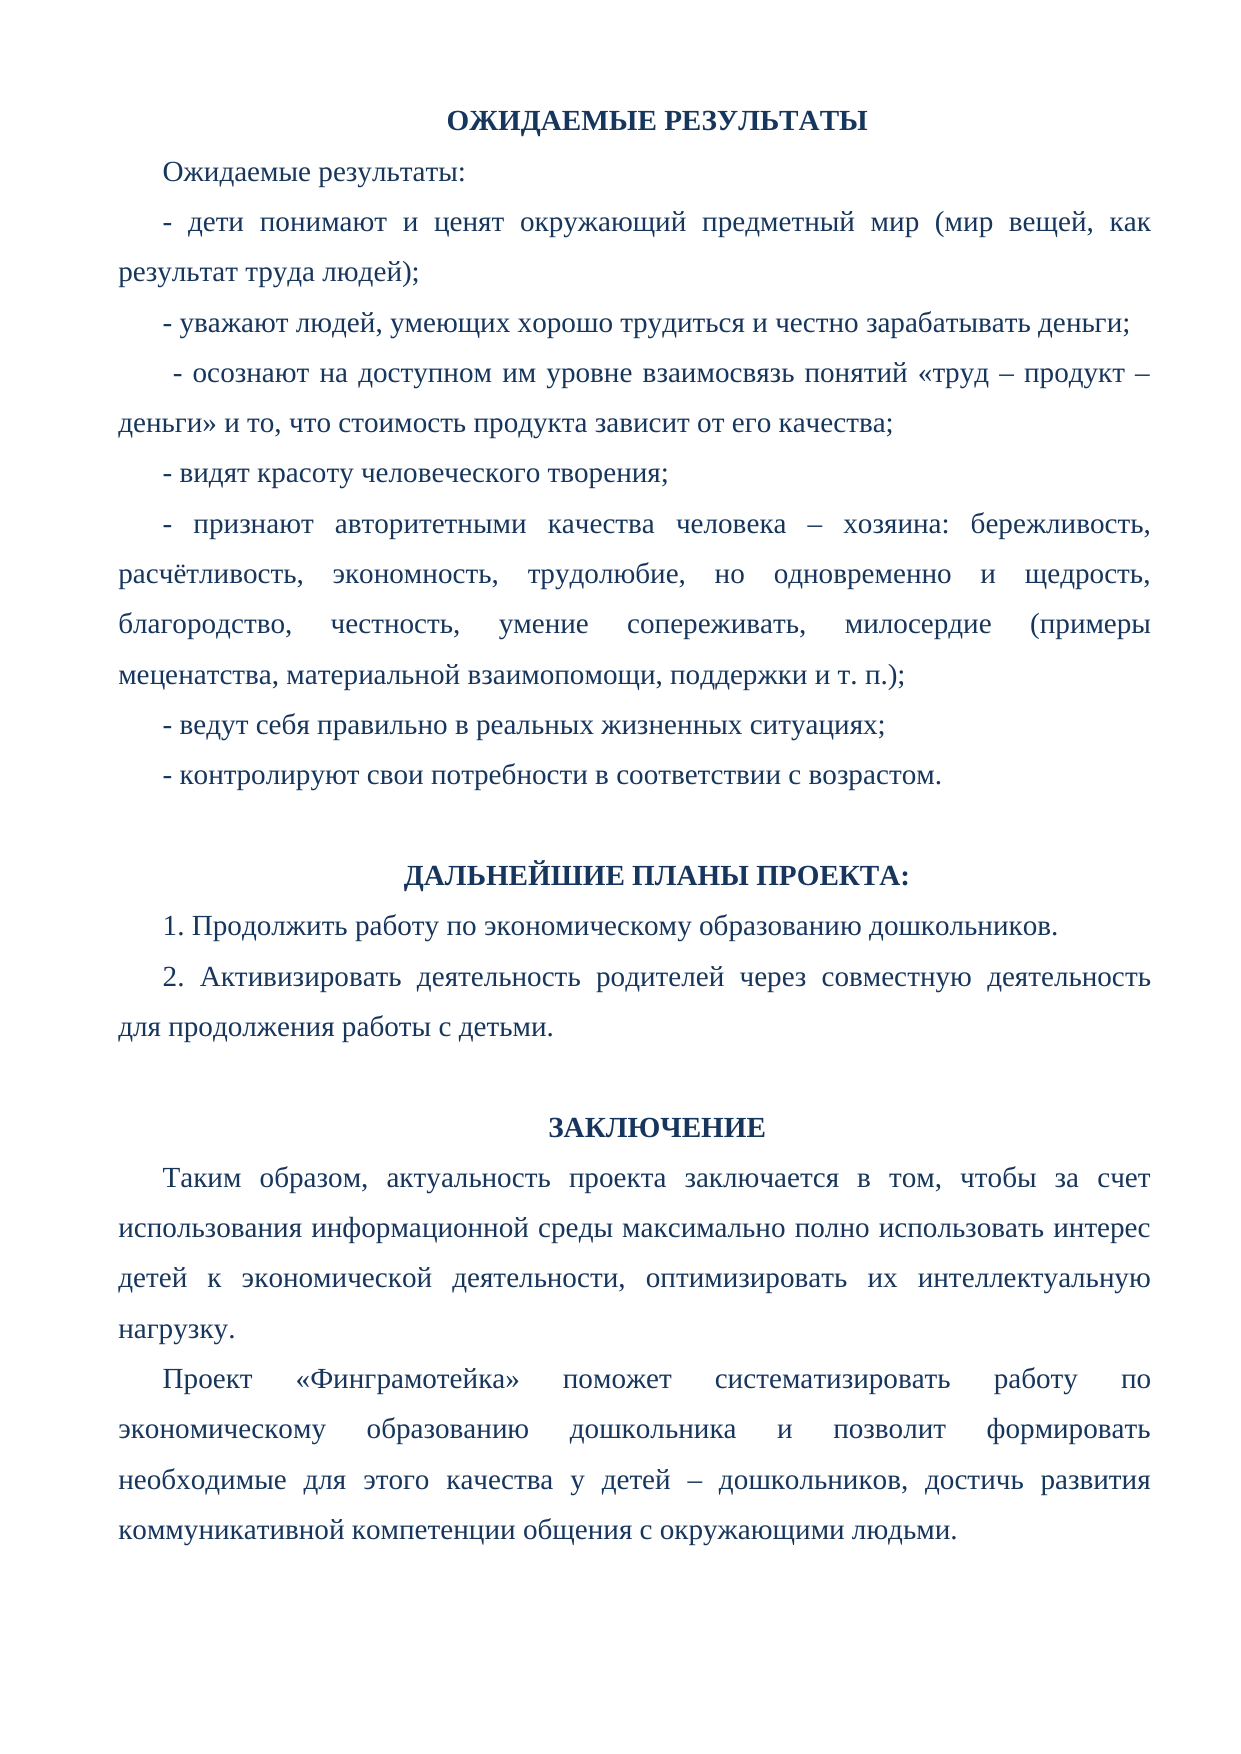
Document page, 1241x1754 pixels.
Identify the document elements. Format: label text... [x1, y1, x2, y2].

text Таким образом, актуальность проекта заключается в том, чтобы за счет использования информационной среды максимально полно использовать интерес детей к экономической деятельности, оптимизировать их интеллектуальную нагрузку. [118, 1160, 1152, 1344]
text - дети понимают и ценят окружающий предметный мир (мир вещей, как результат труда людей); [118, 204, 1152, 288]
text - уважают людей, умеющих хорошо трудиться и честно зарабатывать деньги; [118, 305, 1152, 338]
text - ведут себя правильно в реальных жизненных ситуациях; [118, 707, 1152, 741]
text ДАЛЬНЕЙШИЕ ПЛАНЫ ПРОЕКТА: [118, 858, 1152, 892]
text - видят красоту человеческого творения; [118, 456, 1152, 489]
text - осознают на доступном им уровне взаимосвязь понятий «труд – продукт – деньги» и то, что стоимость продукта зависит от его качества; [118, 355, 1152, 439]
text 2. Активизировать деятельность родителей через совместную деятельность для продолжения работы с детьми. [118, 959, 1152, 1043]
text ОЖИДАЕМЫЕ РЕЗУЛЬТАТЫ [118, 103, 1152, 137]
text - признают авторитетными качества человека – хозяина: бережливость, расчётливость, экономность, трудолюбие, но одновременно и щедрость, благородство, честность, умение сопереживать, милосердие (примеры меценатства, материальной взаимопомощи, поддержки и т. п.); [118, 506, 1152, 690]
text ЗАКЛЮЧЕНИЕ [118, 1110, 1152, 1143]
text - контролируют свои потребности в соответствии с возрастом. [118, 757, 1152, 791]
text Ожидаемые результаты: [118, 154, 1152, 187]
text Проект «Финграмотейка» поможет систематизировать работу по экономическому образованию дошкольника и позволит формировать необходимые для этого качества у детей – дошкольников, достичь развития коммуникативной компетенции общения с окружающими людьми. [118, 1361, 1152, 1546]
text 1. Продолжить работу по экономическому образованию дошкольников. [118, 908, 1152, 942]
